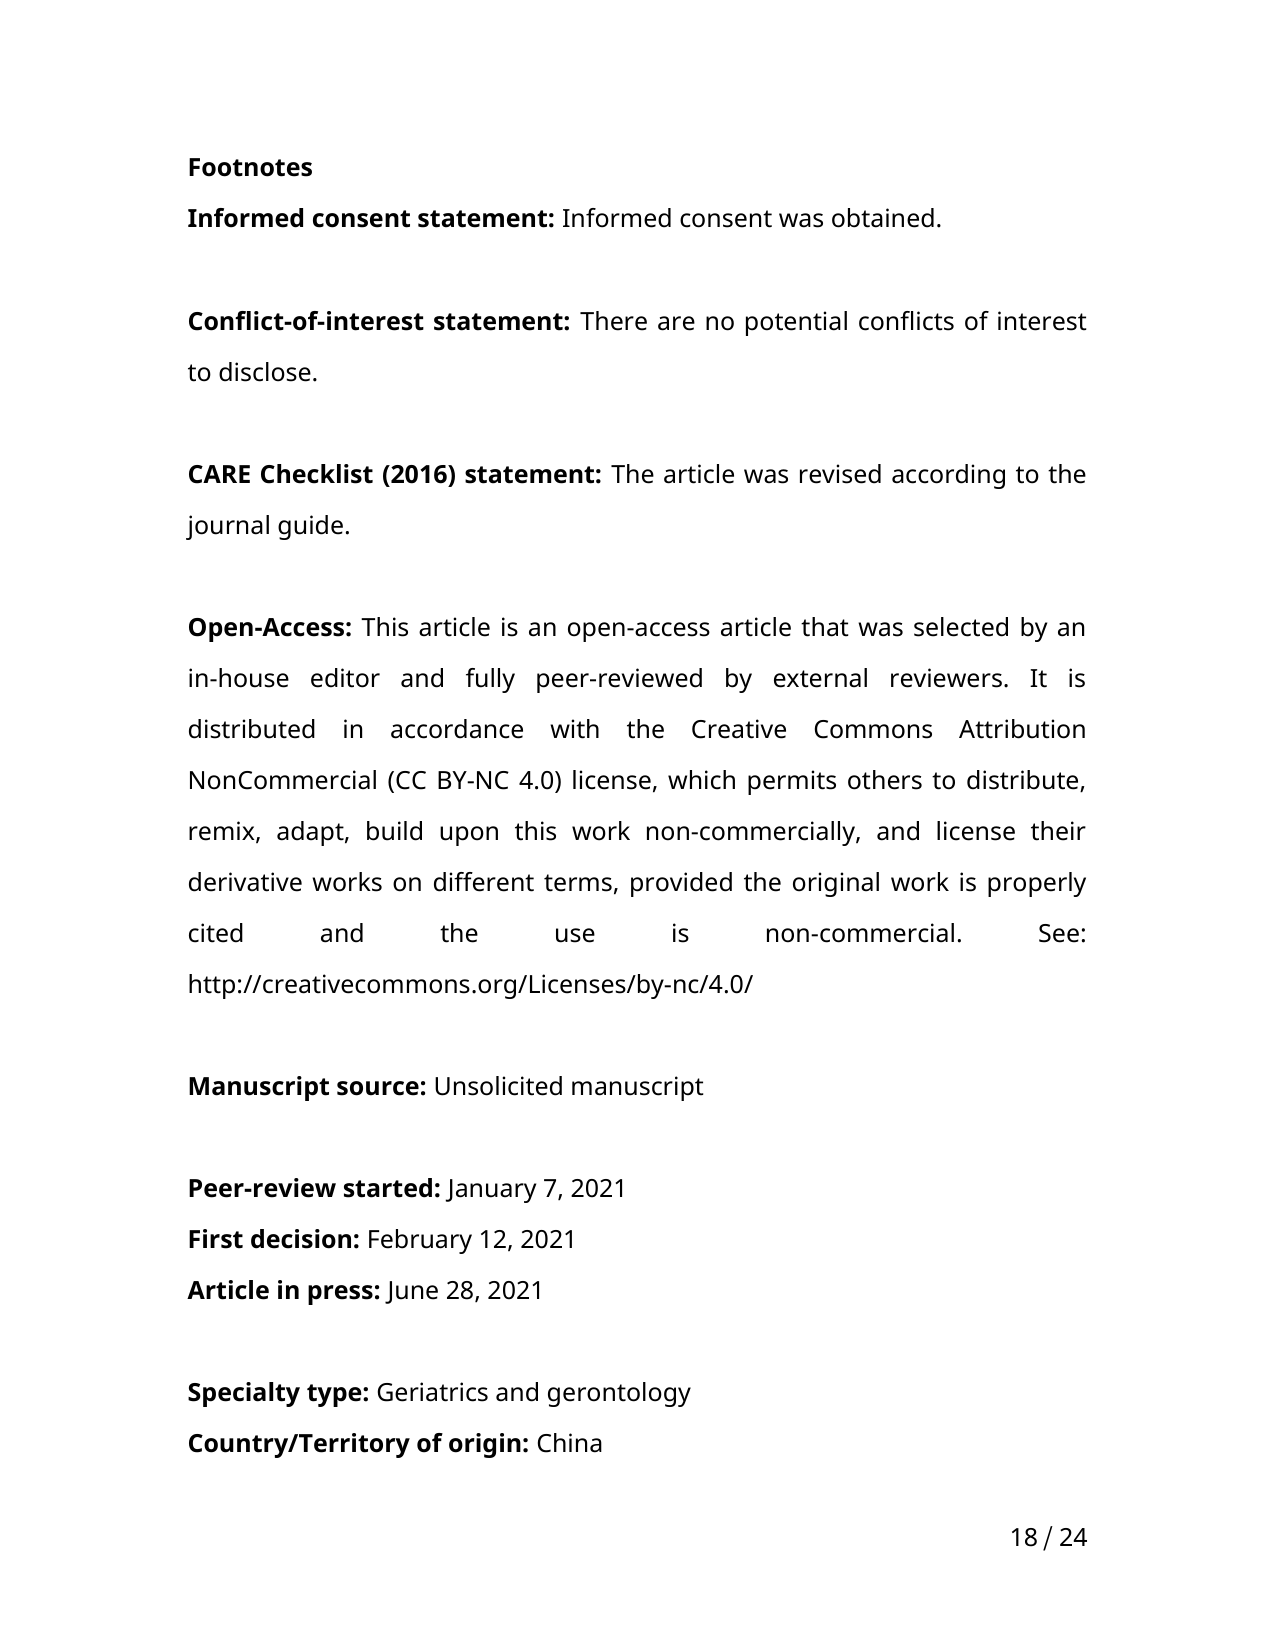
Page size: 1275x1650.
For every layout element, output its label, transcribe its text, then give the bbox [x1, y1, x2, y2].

text CARE Checklist (2016) statement: The article was revised according to the journal guide. [187, 456, 1087, 541]
text Footnotes [187, 150, 1087, 184]
text Peer-review started: January 7, 2021 [187, 1171, 1087, 1205]
text Informed consent statement: Informed consent was obtained. [187, 201, 1087, 235]
text Article in press: June 28, 2021 [187, 1273, 1087, 1307]
text Open-Access: This article is an open-access article that was selected by an in-house editor and fully peer-reviewed by external reviewers. It is distributed in accordance with the Creative Commons Attribution NonCommercial (CC BY-NC 4.0) license, which permits others to distribute, remix, adapt, build upon this work non-commercially, and license their derivative works on different terms, provided the original work is properly cited and the use is non-commercial. See: http://creativecommons.org/Licenses/by-nc/4.0/ [187, 609, 1087, 1001]
text Manuscript source: Unsolicited manuscript [187, 1069, 1087, 1103]
text Specialty type: Geriatrics and gerontology [187, 1375, 1087, 1409]
text First decision: February 12, 2021 [187, 1222, 1087, 1256]
text Conflict-of-interest statement: There are no potential conflicts of interest to disclose. [187, 303, 1087, 388]
text Country/Territory of origin: China [187, 1426, 1087, 1460]
